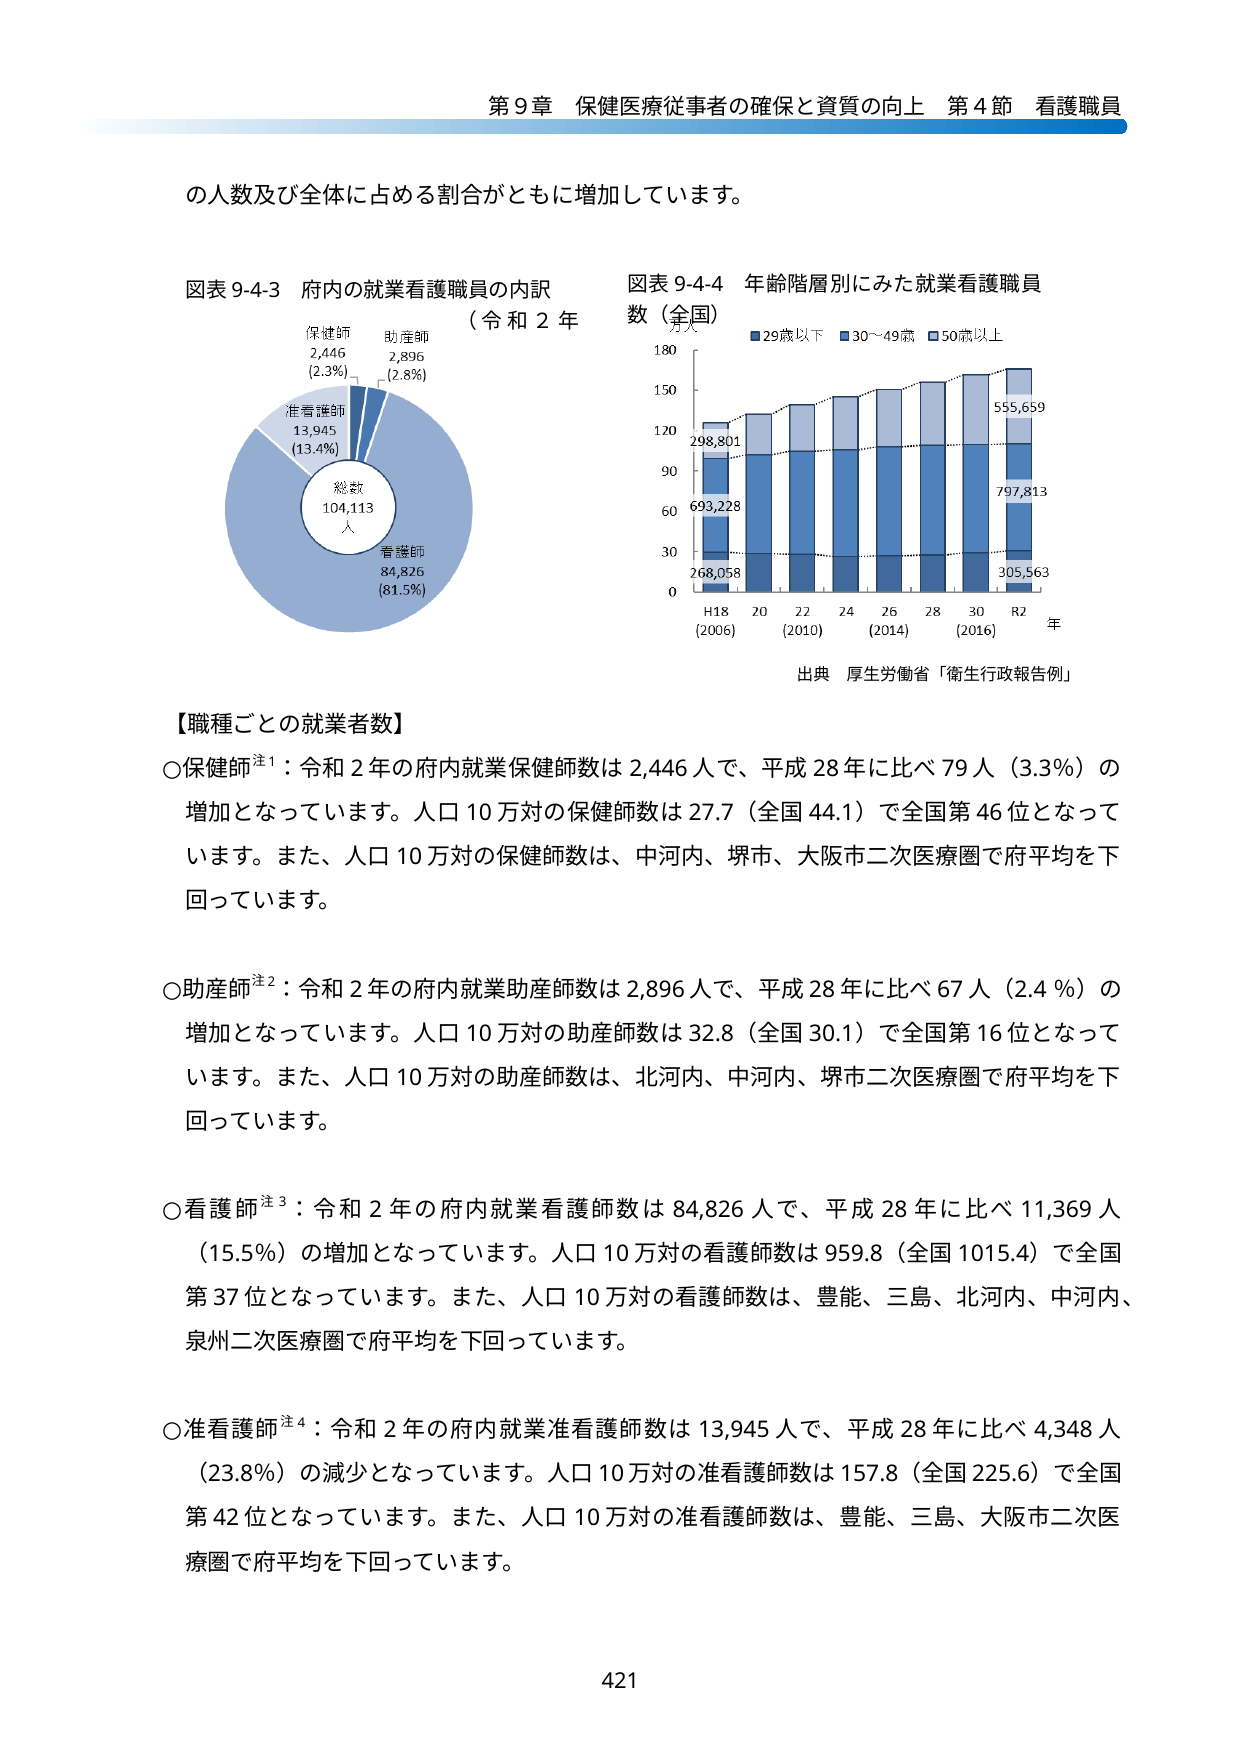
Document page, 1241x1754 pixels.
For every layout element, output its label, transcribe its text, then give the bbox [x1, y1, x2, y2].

picture [642, 304, 1071, 647]
picture [176, 310, 519, 653]
text ○看護師注3：令和2年の府内就業看護師数は84,826人で、平成28年に比べ11,369人（15.5％）の増加となっています。人口10万対の看護師数は959.8（全国1015.4）で全国第37位となっています。また、人口10万対の看護師数は、豊能、三島、北河内、中河内、泉州二次医療圏で府平均を下回っています。 [162, 1185, 1122, 1362]
text ○准看護師注4：令和2年の府内就業准看護師数は13,945人で、平成28年に比べ4,348人（23.8％）の減少となっています。人口10万対の准看護師数は157.8（全国225.6）で全国第42位となっています。また、人口10万対の准看護師数は、豊能、三島、大阪市二次医療圏で府平均を下回っています。 [162, 1406, 1122, 1582]
text ○助産師注2：令和2年の府内就業助産師数は2,896人で、平成28年に比べ67人（2.4 ％）の増加となっています。人口10万対の助産師数は32.8（全国30.1）で全国第16位となっています。また、人口10万対の助産師数は、北河内、中河内、堺市二次医療圏で府平均を下回っています。 [162, 965, 1122, 1141]
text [162, 172, 1122, 216]
picture [674, 306, 685, 312]
text 【職種ごとの就業者数】 [118, 701, 1122, 745]
text ○保健師注1：令和2年の府内就業保健師数は2,446人で、平成28年に比べ79人（3.3％）の増加となっています。人口10万対の保健師数は27.7（全国44.1）で全国第46位となっています。また、人口10万対の保健師数は、中河内、堺市、大阪市二次医療圏で府平均を下回っています。 [162, 745, 1122, 921]
